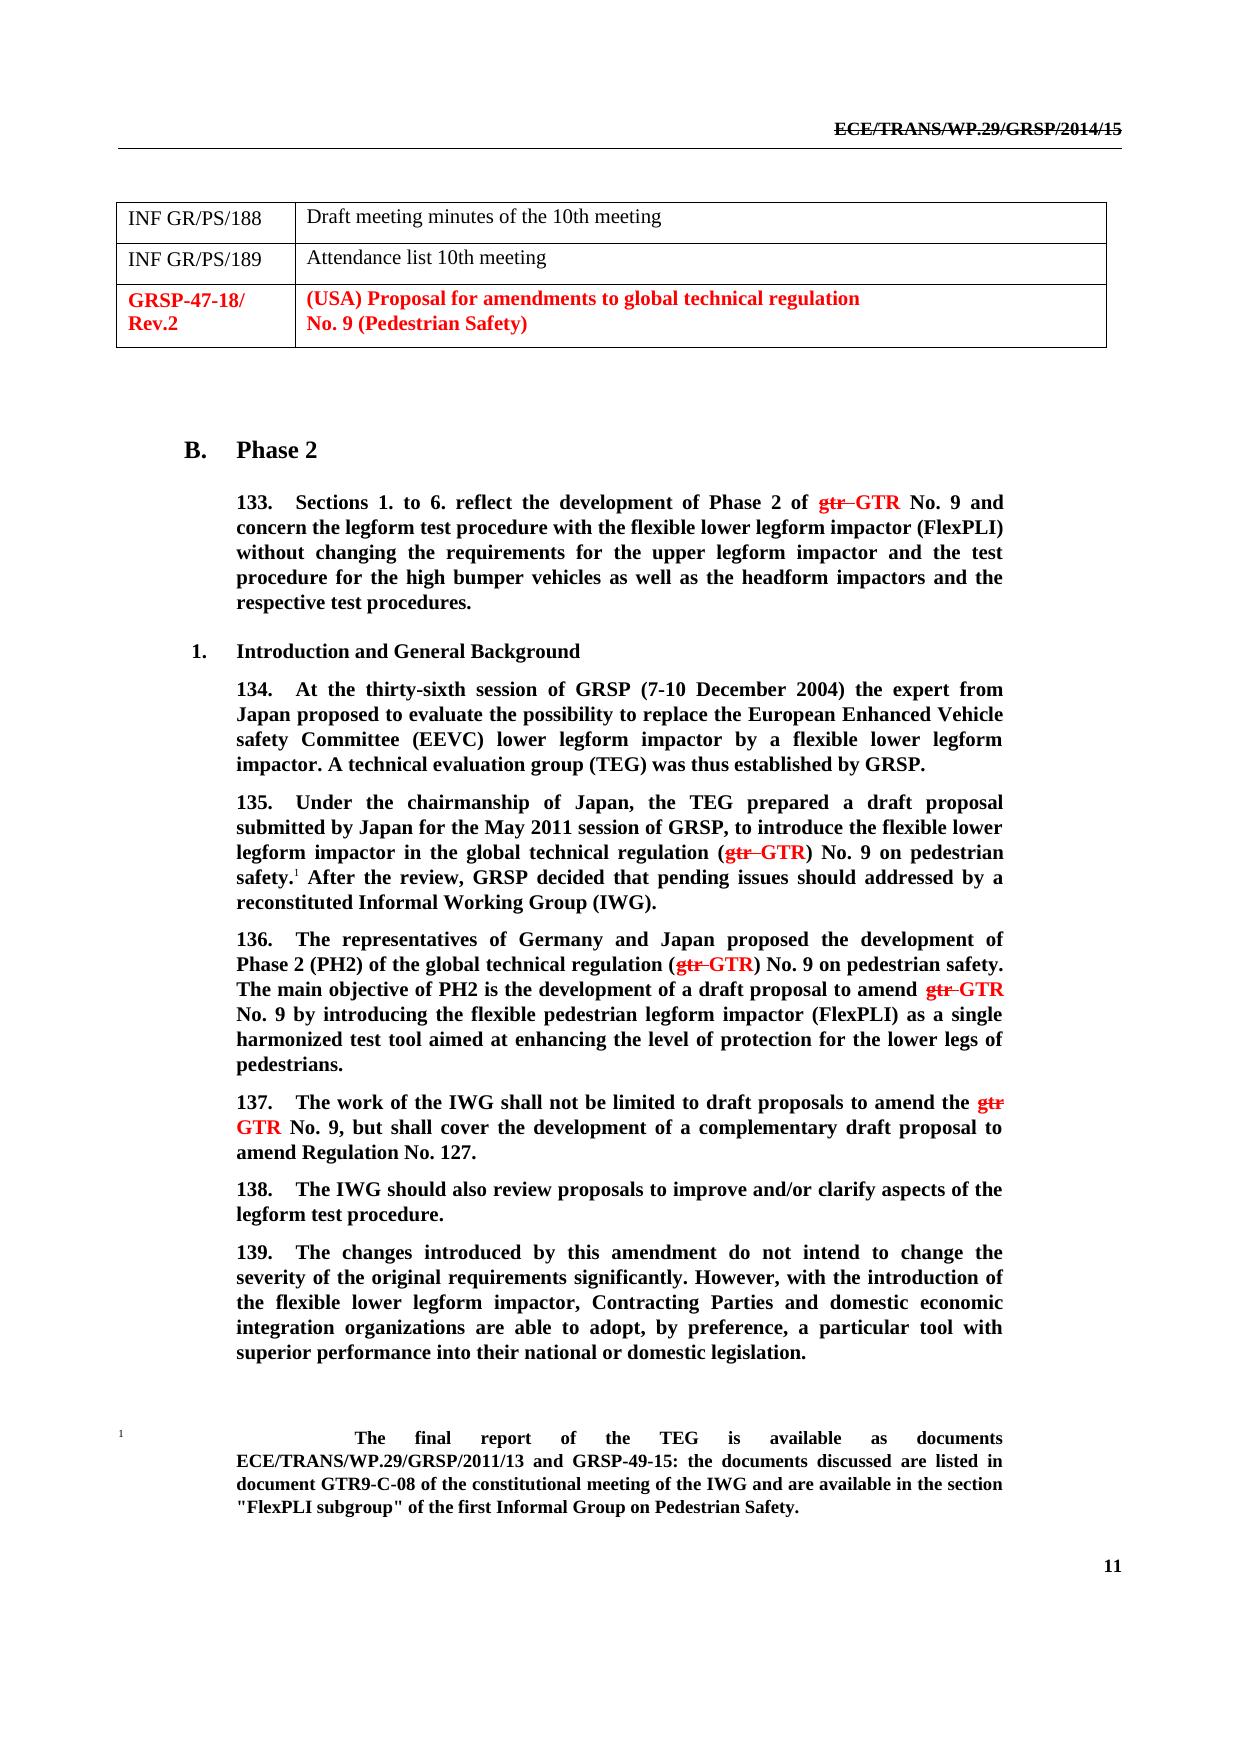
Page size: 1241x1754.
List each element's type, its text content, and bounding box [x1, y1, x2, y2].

text 133. Sections 1. to 6. reflect the development of Phase 2 of gtr GTR No. 9 and concern the legform test procedure with the flexible lower legform impactor (FlexPLI) without changing the requirements for the upper legform impactor and the test procedure for the high bumper vehicles as well as the headform impactors and the respective test procedures. [236, 489, 1004, 614]
table_cell Attendance list 10th meeting [296, 244, 1106, 283]
text 136. The representatives of Germany and Japan proposed the development of Phase 2 (PH2) of the global technical regulation (gtr GTR) No. 9 on pedestrian safety. The main objective of PH2 is the development of a draft proposal to amend gtr GTR No. 9 by introducing the flexible pedestrian legform impactor (FlexPLI) as a single harmonized test tool aimed at enhancing the level of protection for the lower legs of pedestrians. [236, 926, 1004, 1076]
text 138. The IWG should also review proposals to improve and/or clarify aspects of the legform test procedure. [236, 1176, 1004, 1226]
table_header Draft meeting minutes of the 10th meeting [296, 203, 1106, 243]
table_cell (USA) Proposal for amendments to global technical regulation No. 9 (Pedestrian Safety) [296, 285, 1106, 347]
text 139. The changes introduced by this amendment do not intend to change the severity of the original requirements significantly. However, with the introduction of the flexible lower legform impactor, Contracting Parties and domestic economic integration organizations are able to adopt, by preference, a particular tool with superior performance into their national or domestic legislation. [236, 1239, 1004, 1364]
table_cell INF GR/PS/189 [117, 244, 295, 283]
text 137. The work of the IWG shall not be limited to draft proposals to amend the gtr GTR No. 9, but shall cover the development of a complementary draft proposal to amend Regulation No. 127. [236, 1089, 1004, 1164]
text B. Phase 2 [118, 436, 1004, 464]
text 1. Introduction and General Background [118, 639, 1004, 664]
table_header INF GR/PS/188 [117, 203, 295, 243]
text 135. Under the chairmanship of Japan, the TEG prepared a draft proposal submitted by Japan for the May 2011 session of GRSP, to introduce the flexible lower legform impactor in the global technical regulation (gtr GTR) No. 9 on pedestrian safety. After the review, GRSP decided that pending issues should addressed by a reconstituted Informal Working Group (IWG). [236, 789, 1004, 914]
text 134. At the thirty-sixth session of GRSP (7-10 December 2004) the expert from Japan proposed to evaluate the possibility to replace the European Enhanced Vehicle safety Committee (EEVC) lower legform impactor by a flexible lower legform impactor. A technical evaluation group (TEG) was thus established by GRSP. [236, 676, 1004, 776]
table_cell GRSP-47-18/Rev.2 [117, 285, 295, 347]
